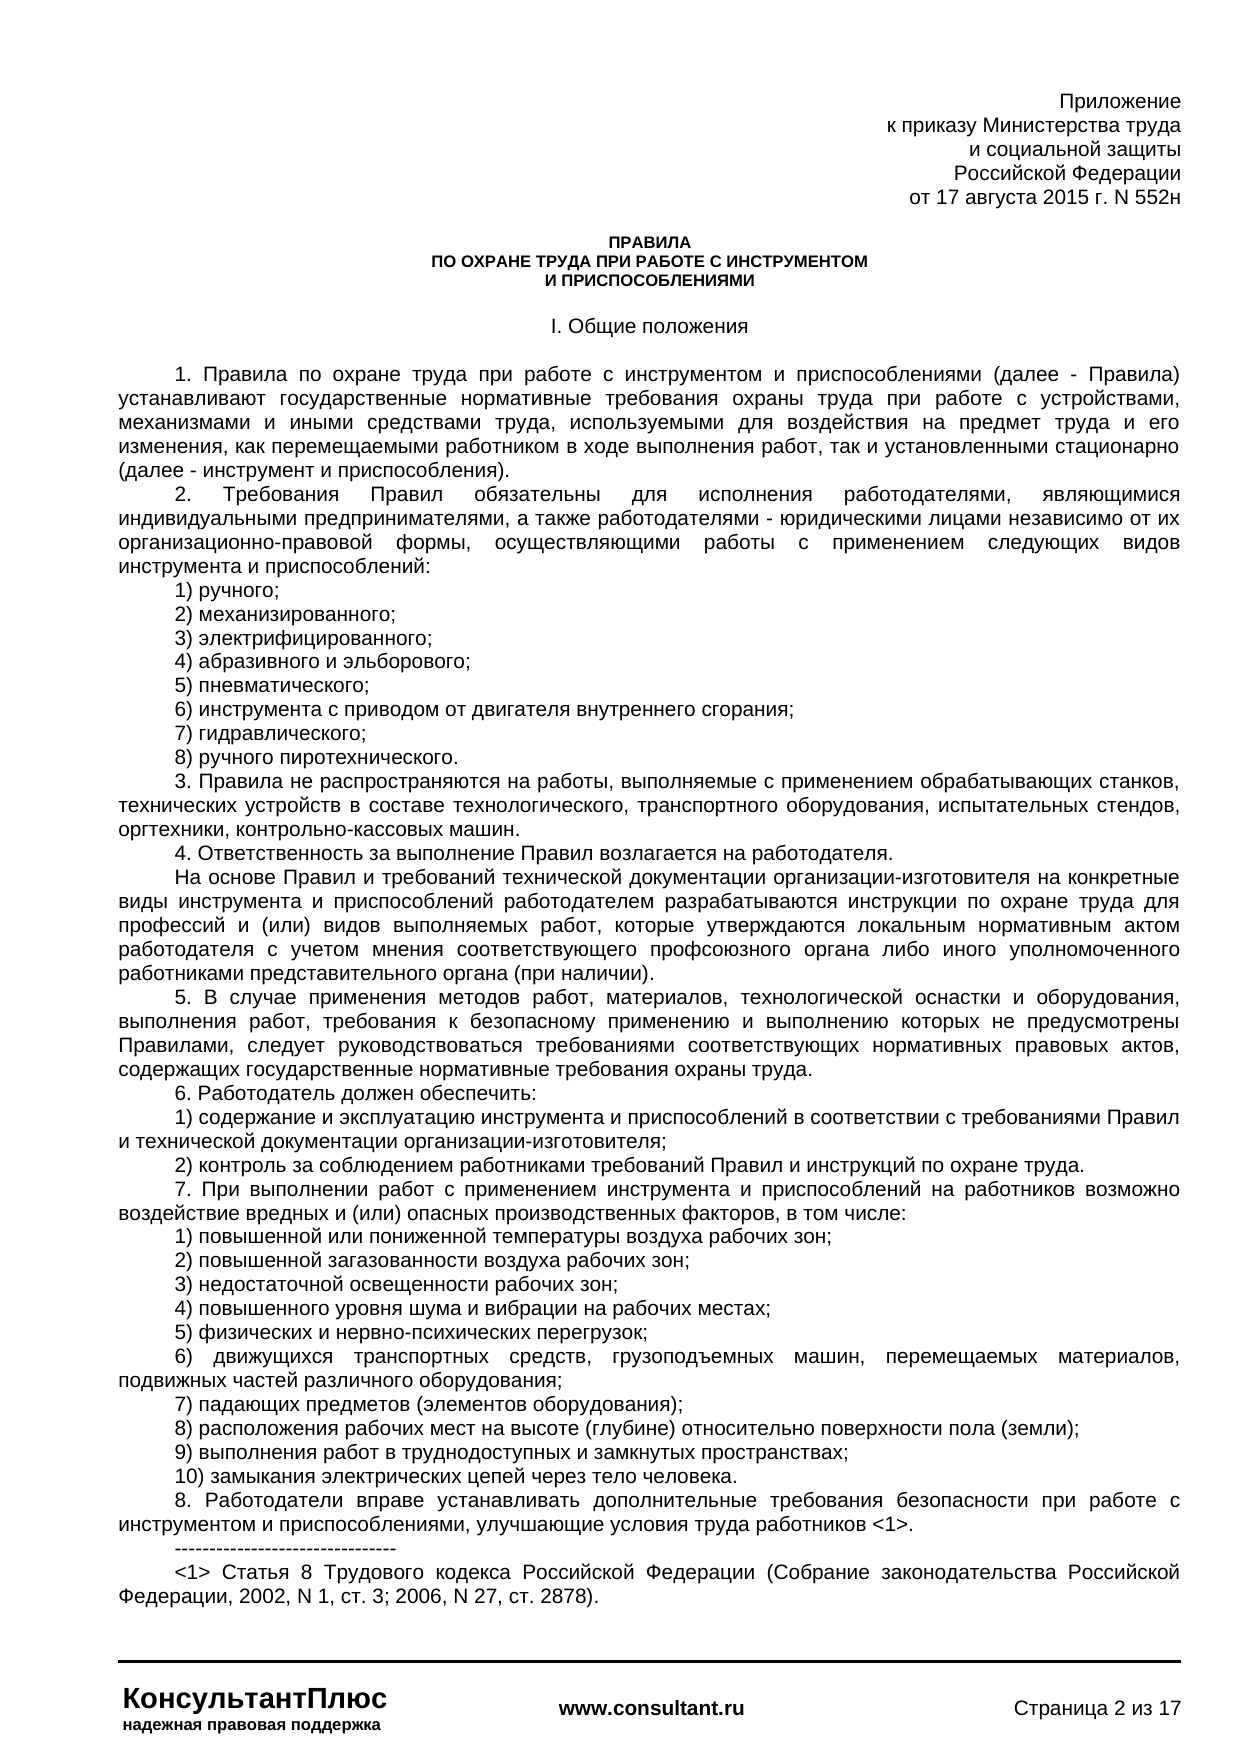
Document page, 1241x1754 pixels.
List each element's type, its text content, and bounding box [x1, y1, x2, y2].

text 2) контроль за соблюдением работниками требований Правил и инструкций по охране труда. [118, 1152, 1181, 1176]
text 8) расположения рабочих мест на высоте (глубине) относительно поверхности пола (земли); [118, 1416, 1181, 1440]
text от 17 августа 2015 г. N 552н [118, 184, 1181, 208]
text Российской Федерации [118, 161, 1181, 184]
text 2) механизированного; [118, 601, 1181, 625]
text и социальной защиты [118, 137, 1181, 161]
text 1) повышенной или пониженной температуры воздуха рабочих зон; [118, 1224, 1181, 1248]
text к приказу Министерства труда [118, 113, 1181, 137]
text 3) электрифицированного; [118, 625, 1181, 649]
text 2. Требования Правил обязательны для исполнения работодателями, являющимися индивидуальными предпринимателями, а также работодателями - юридическими лицами независимо от их организационно-правовой формы, осуществляющими работы с применением следующих видов инструмента и приспособлений: [118, 482, 1181, 577]
text <1> Статья 8 Трудового кодекса Российской Федерации (Собрание законодательства Российской Федерации, 2002, N 1, ст. 3; 2006, N 27, ст. 2878). [118, 1560, 1181, 1608]
text 9) выполнения работ в труднодоступных и замкнутых пространствах; [118, 1440, 1181, 1464]
text -------------------------------- [118, 1536, 1181, 1560]
text 4) абразивного и эльборового; [118, 649, 1181, 673]
text 6) движущихся транспортных средств, грузоподъемных машин, перемещаемых материалов, подвижных частей различного оборудования; [118, 1344, 1181, 1392]
text 1) содержание и эксплуатацию инструмента и приспособлений в соответствии с требованиями Правил и технической документации организации-изготовителя; [118, 1104, 1181, 1152]
text На основе Правил и требований технической документации организации-изготовителя на конкретные виды инструмента и приспособлений работодателем разрабатываются инструкции по охране труда для профессий и (или) видов выполняемых работ, которые утверждаются локальным нормативным актом работодателя с учетом мнения соответствующего профсоюзного органа либо иного уполномоченного работниками представительного органа (при наличии). [118, 865, 1181, 985]
text 4) повышенного уровня шума и вибрации на рабочих местах; [118, 1296, 1181, 1320]
text 5. В случае применения методов работ, материалов, технологической оснастки и оборудования, выполнения работ, требования к безопасному применению и выполнению которых не предусмотрены Правилами, следует руководствоваться требованиями соответствующих нормативных правовых актов, содержащих государственные нормативные требования охраны труда. [118, 985, 1181, 1081]
text 10) замыкания электрических цепей через тело человека. [118, 1464, 1181, 1488]
title ПО ОХРАНЕ ТРУДА ПРИ РАБОТЕ С ИНСТРУМЕНТОМ [118, 252, 1181, 271]
text 7) падающих предметов (элементов оборудования); [118, 1392, 1181, 1416]
text 7. При выполнении работ с применением инструмента и приспособлений на работников возможно воздействие вредных и (или) опасных производственных факторов, в том числе: [118, 1176, 1181, 1224]
text 8) ручного пиротехнического. [118, 745, 1181, 769]
text 2) повышенной загазованности воздуха рабочих зон; [118, 1248, 1181, 1272]
text 3. Правила не распространяются на работы, выполняемые с применением обрабатывающих станков, технических устройств в составе технологического, транспортного оборудования, испытательных стендов, оргтехники, контрольно-кассовых машин. [118, 769, 1181, 841]
text 4. Ответственность за выполнение Правил возлагается на работодателя. [118, 841, 1181, 865]
text I. Общие положения [118, 314, 1181, 338]
text Приложение [118, 89, 1181, 113]
text 8. Работодатели вправе устанавливать дополнительные требования безопасности при работе с инструментом и приспособлениями, улучшающие условия труда работников <1>. [118, 1488, 1181, 1536]
text 6. Работодатель должен обеспечить: [118, 1081, 1181, 1104]
text 7) гидравлического; [118, 721, 1181, 745]
text 5) физических и нервно-психических перегрузок; [118, 1320, 1181, 1344]
text 5) пневматического; [118, 673, 1181, 697]
text 1. Правила по охране труда при работе с инструментом и приспособлениями (далее - Правила) устанавливают государственные нормативные требования охраны труда при работе с устройствами, механизмами и иными средствами труда, используемыми для воздействия на предмет труда и его изменения, как перемещаемыми работником в ходе выполнения работ, так и установленными стационарно (далее - инструмент и приспособления). [118, 362, 1181, 482]
text 3) недостаточной освещенности рабочих зон; [118, 1272, 1181, 1296]
title ПРАВИЛА [118, 232, 1181, 252]
text 1) ручного; [118, 577, 1181, 601]
title И ПРИСПОСОБЛЕНИЯМИ [118, 271, 1181, 290]
text 6) инструмента с приводом от двигателя внутреннего сгорания; [118, 697, 1181, 721]
